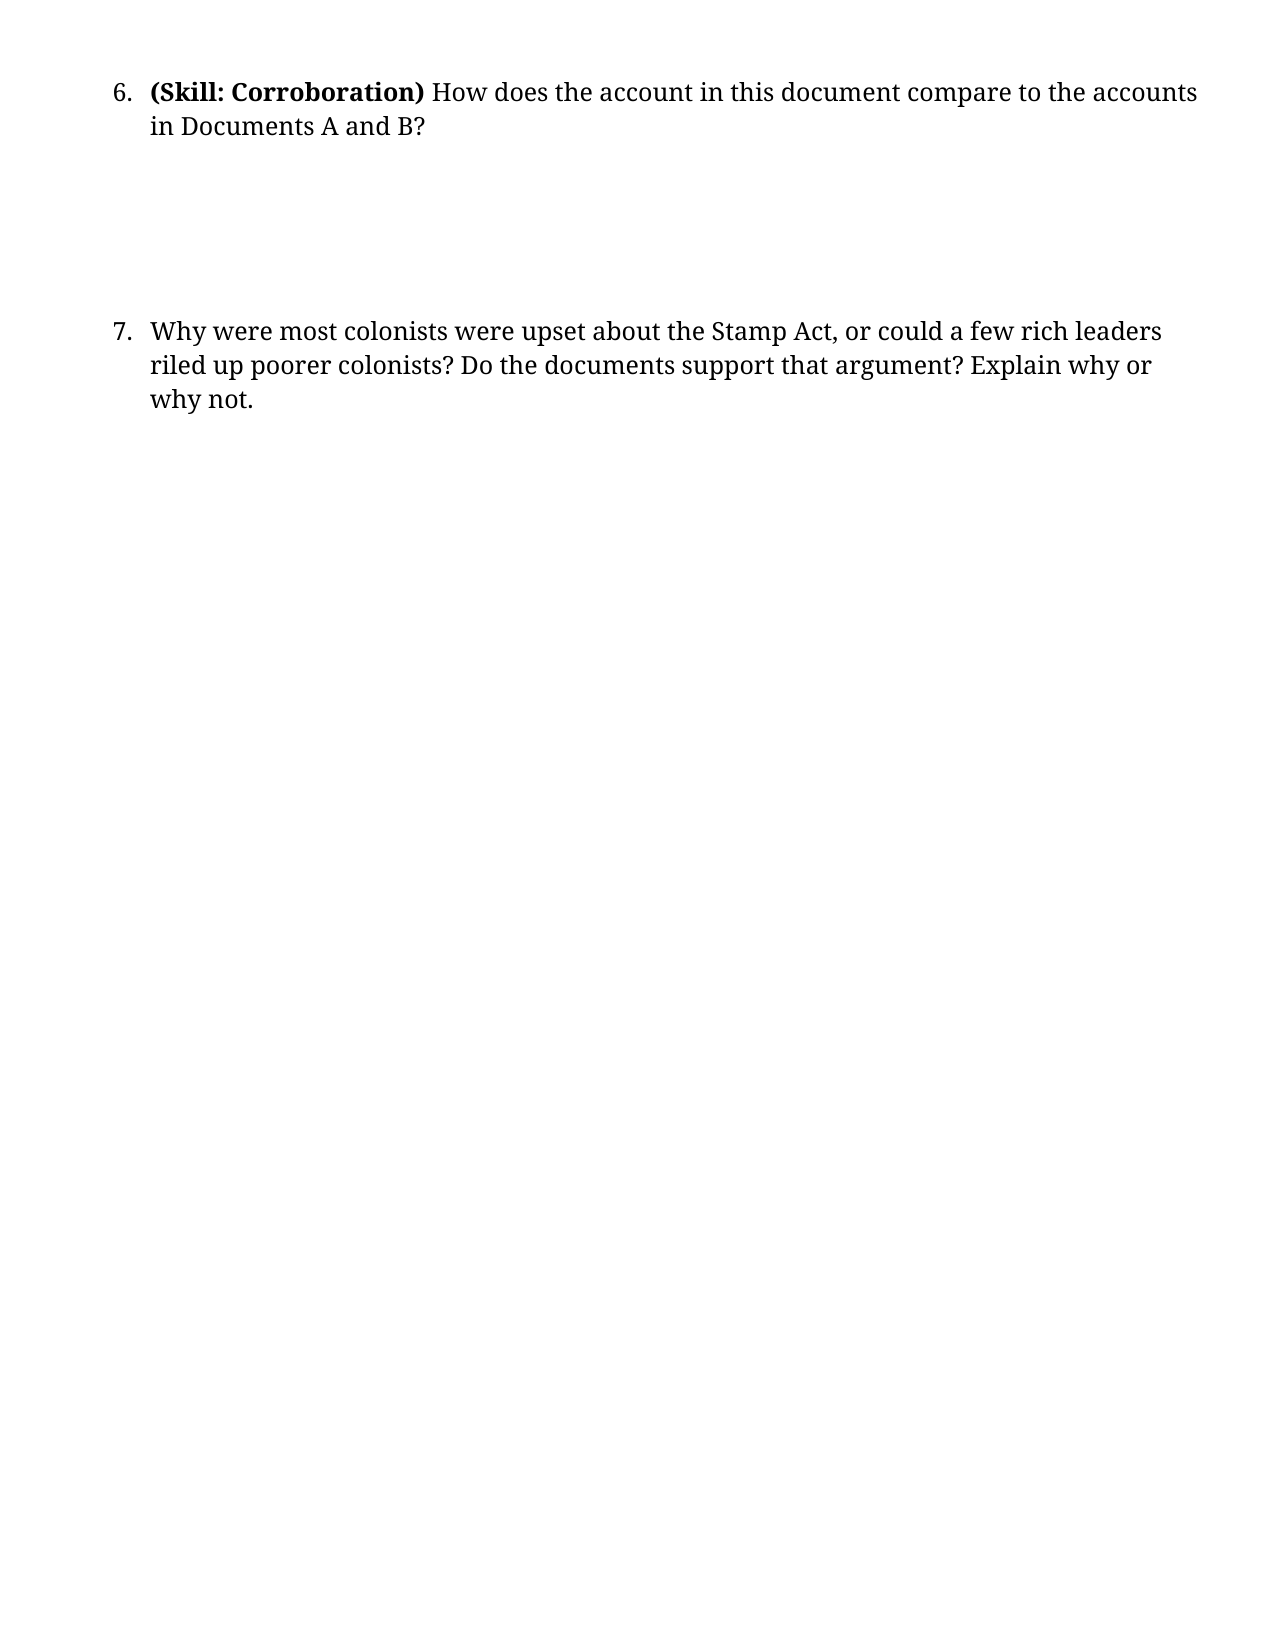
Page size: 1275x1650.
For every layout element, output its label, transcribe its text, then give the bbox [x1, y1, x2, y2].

list Why were most colonists were upset about the Stamp Act, or could a few rich leaders riled up poorer colonists? Do the documents support that argument? Explain why or why not. [112, 313, 1200, 416]
list (Skill: Corroboration) How does the account in this document compare to the accounts in Documents A and B? [112, 75, 1200, 143]
